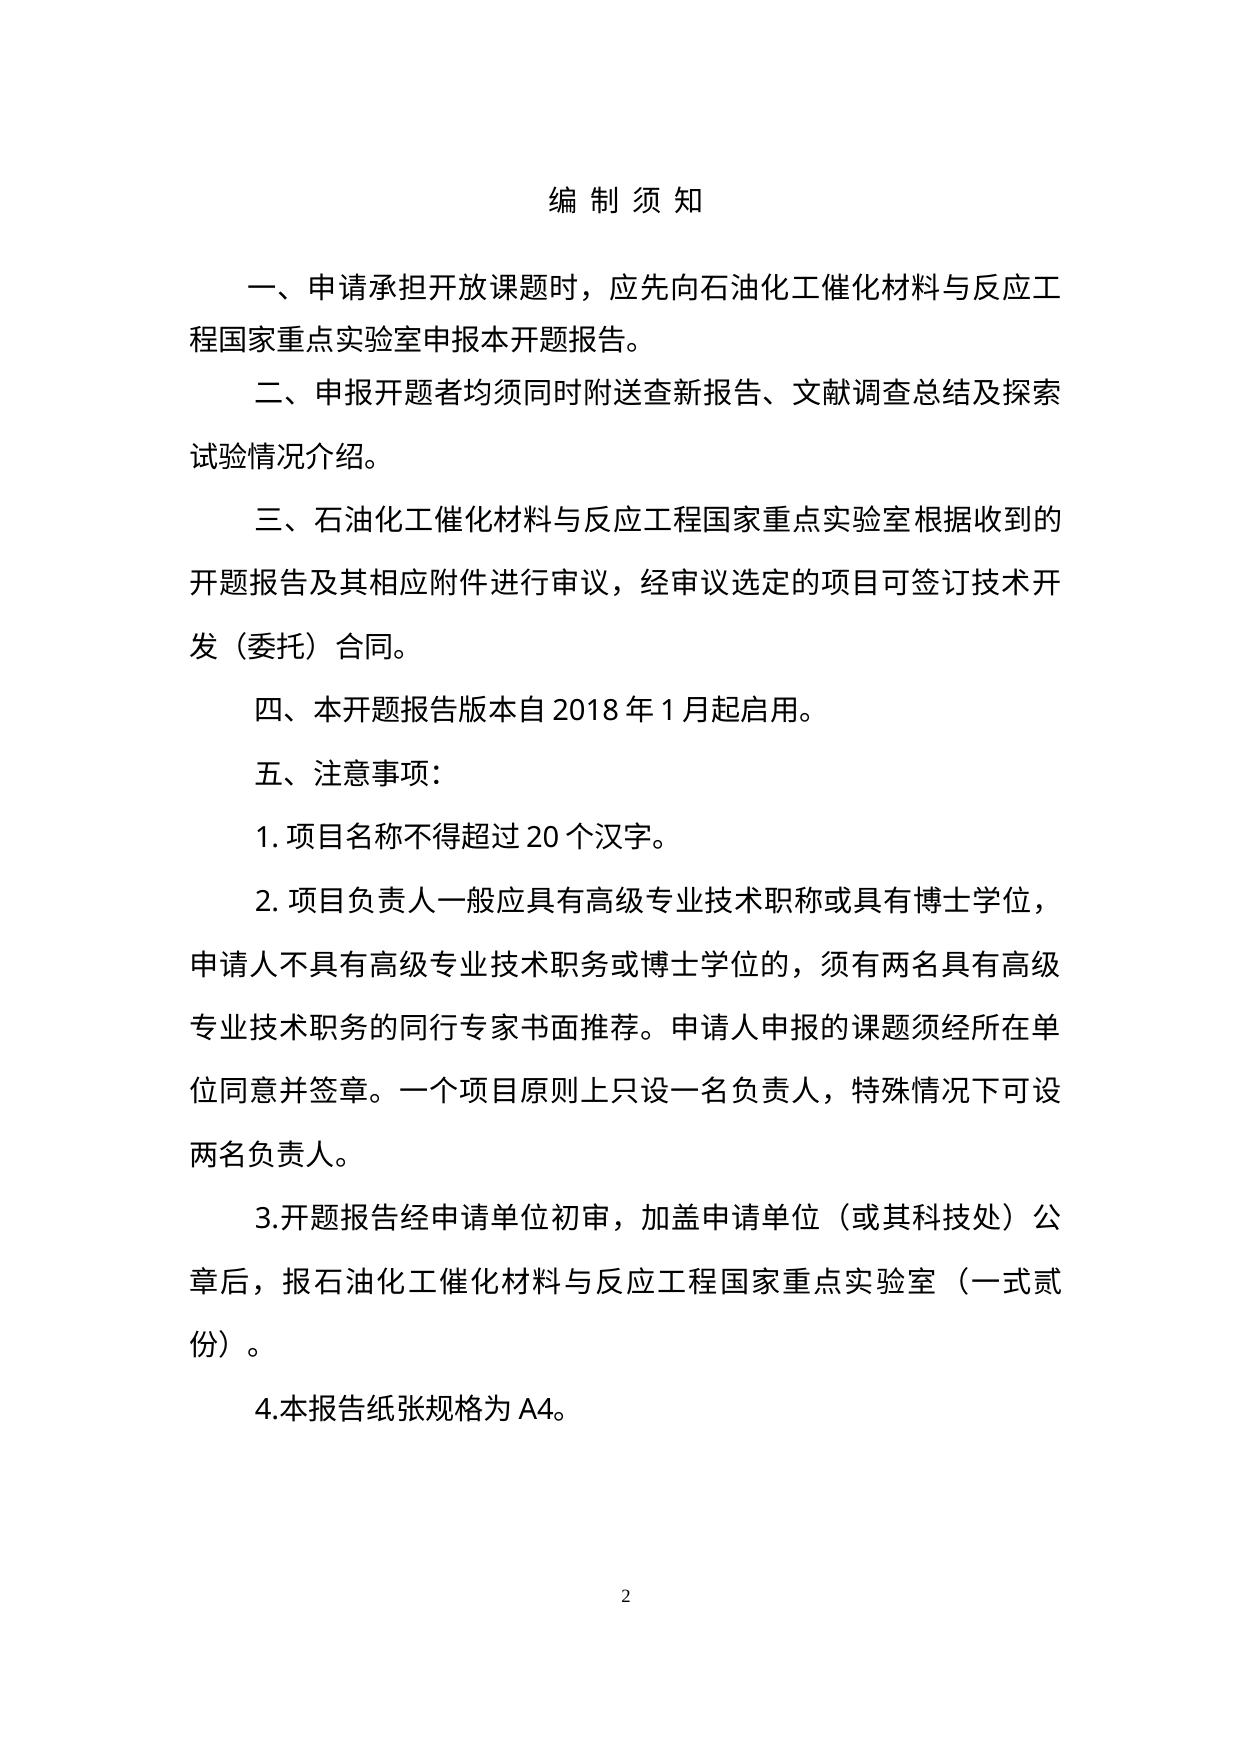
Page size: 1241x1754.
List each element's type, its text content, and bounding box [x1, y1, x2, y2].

text 1. 项目名称不得超过20个汉字。 [189, 814, 1063, 856]
text 二、申报开题者均须同时附送查新报告、文献调查总结及探索试验情况介绍。 [189, 370, 1063, 476]
text 编 制 须 知 [189, 177, 1063, 219]
text 2. 项目负责人一般应具有高级专业技术职称或具有博士学位，申请人不具有高级专业技术职务或博士学位的，须有两名具有高级专业技术职务的同行专家书面推荐。申请人申报的课题须经所在单位同意并签章。一个项目原则上只设一名负责人，特殊情况下可设两名负责人。 [189, 877, 1063, 1174]
text 一、申请承担开放课题时，应先向石油化工催化材料与反应工程国家重点实验室申报本开题报告。 [189, 264, 1063, 359]
text 四、本开题报告版本自2018年1月起启用。 [189, 687, 1063, 729]
text 三、石油化工催化材料与反应工程国家重点实验室根据收到的开题报告及其相应附件进行审议，经审议选定的项目可签订技术开发（委托）合同。 [189, 497, 1063, 666]
text 五、注意事项： [189, 751, 1063, 793]
text 4.本报告纸张规格为A4。 [189, 1385, 1063, 1428]
text 3.开题报告经申请单位初审，加盖申请单位（或其科技处）公章后，报石油化工催化材料与反应工程国家重点实验室（一式贰份）。 [189, 1195, 1063, 1364]
